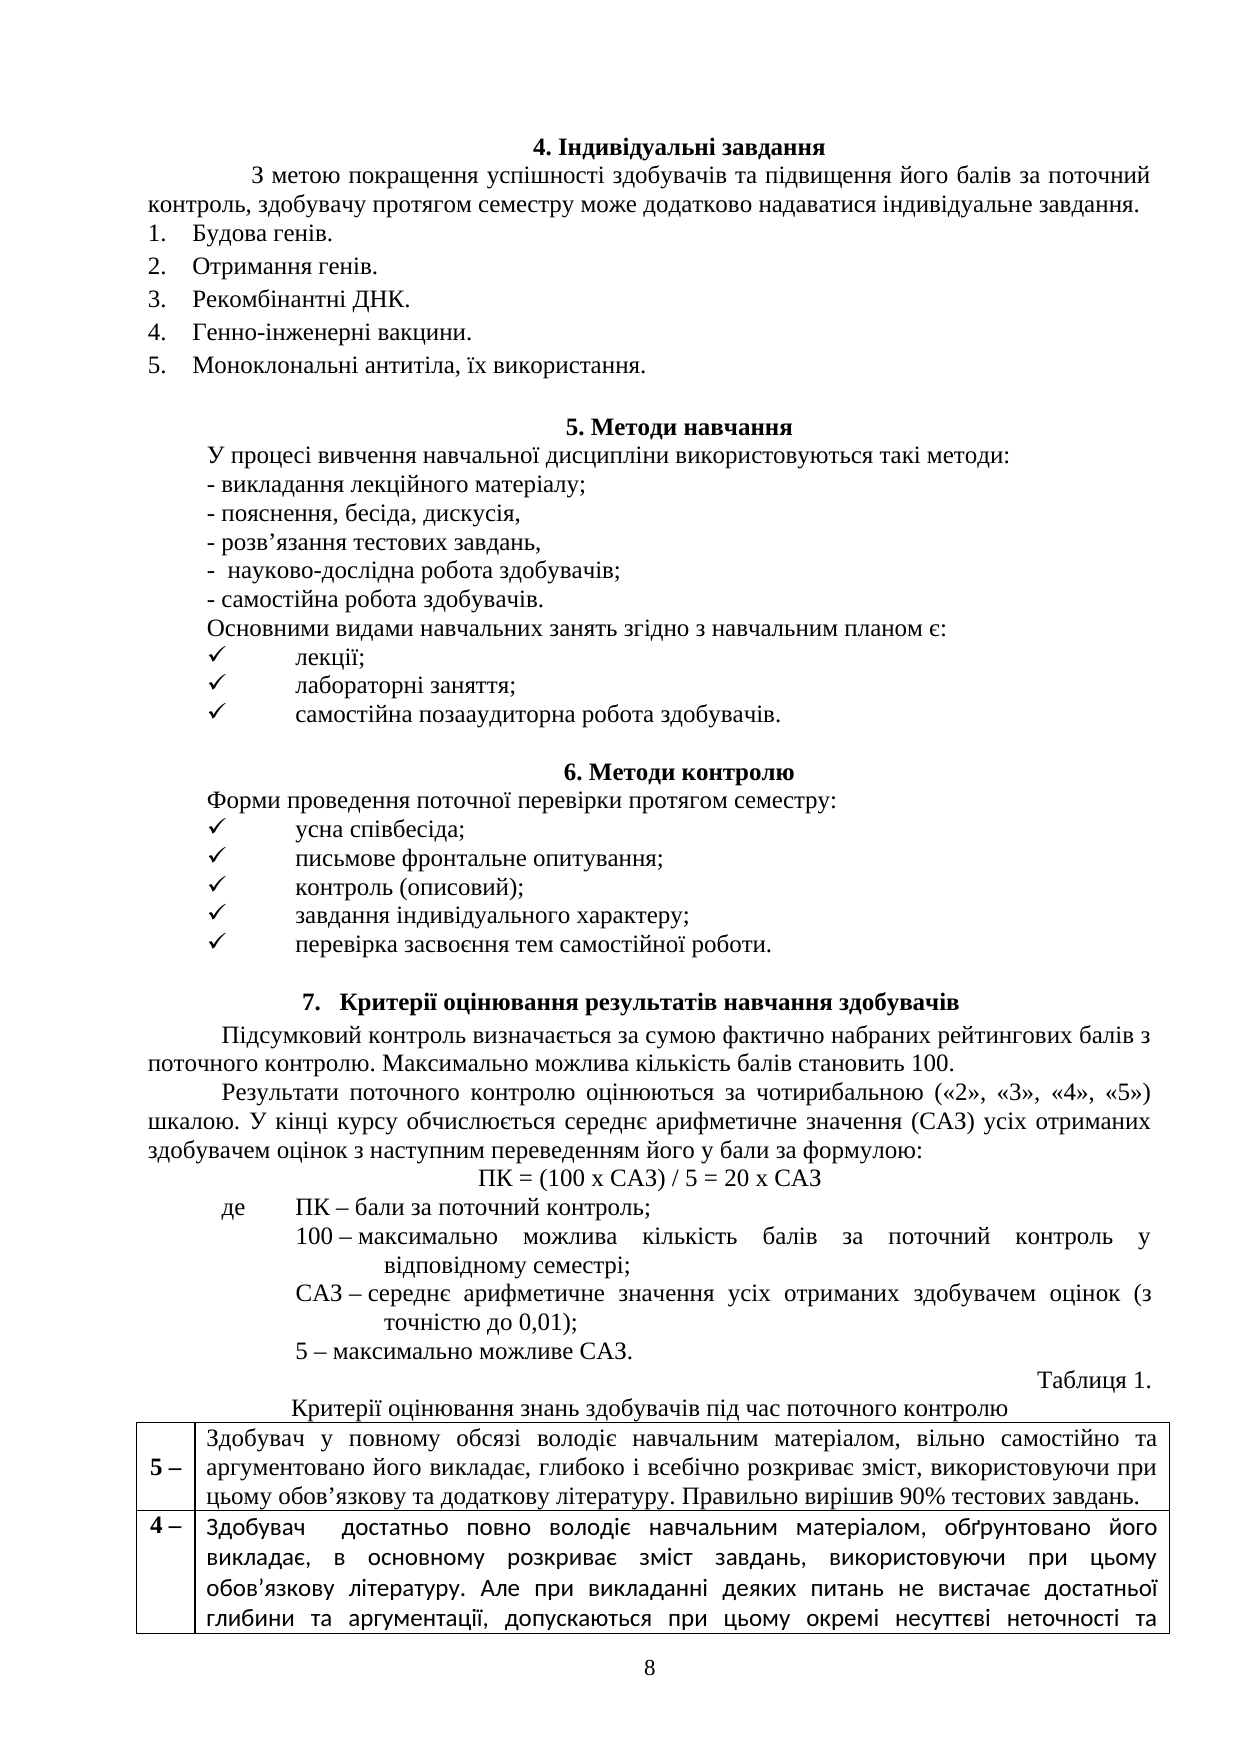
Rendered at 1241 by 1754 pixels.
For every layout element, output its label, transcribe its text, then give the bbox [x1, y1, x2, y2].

list самостійна позааудиторна робота здобувачів. [148, 699, 1152, 728]
text Результати поточного контролю оцінюються за чотирибальною («2», «3», «4», «5») шкалою. У кінці курсу обчислюється середнє арифметичне значення (САЗ) усіх отриманих здобувачем оцінок з наступним переведенням його у бали за формулою: [148, 1077, 1152, 1163]
text 6. Методи контролю [148, 757, 1152, 786]
list Критерії оцінювання результатів навчання здобувачів [110, 987, 1152, 1016]
text де ПК – бали за поточний контроль; [148, 1192, 1152, 1221]
list лабораторні заняття; [148, 671, 1152, 699]
list Рекомбінантні ДНК. [148, 284, 1152, 313]
text - викладання лекційного матеріалу; [148, 469, 1152, 498]
list контроль (описовий); [148, 872, 1152, 901]
table_header 5 – [137, 1423, 194, 1509]
text САЗ – середнє арифметичне значення усіх отриманих здобувачем оцінок (з точністю до 0,01); [295, 1278, 1152, 1336]
list Будова генів. [148, 218, 1152, 247]
text - розв’язання тестових завдань, [148, 527, 1152, 556]
text - самостійна робота здобувачів. [148, 584, 1152, 613]
text 5. Методи навчання [148, 412, 1152, 441]
text Форми проведення поточної перевірки протягом семестру: [148, 786, 1152, 814]
list перевірка засвоєння тем самостійної роботи. [148, 929, 1152, 958]
text - науково-дослідна робота здобувачів; [148, 556, 1152, 584]
list письмове фронтальне опитування; [148, 843, 1152, 872]
text У процесі вивчення навчальної дисципліни використовуються такі методи: [148, 441, 1152, 469]
list лекції; [148, 642, 1152, 671]
text Таблиця 1. [148, 1365, 1152, 1393]
text Критерії оцінювання знань здобувачів під час поточного контролю [148, 1393, 1152, 1422]
text 100 – максимально можлива кількість балів за поточний контроль у відповідному семестрі; [295, 1221, 1152, 1278]
text 4. Індивідуальні завдання [148, 132, 1152, 160]
list Отримання генів. [148, 251, 1152, 280]
text Підсумковий контроль визначається за сумою фактично набраних рейтингових балів з поточного контролю. Максимально можлива кількість балів становить 100. [148, 1020, 1152, 1077]
text 5 – максимально можливе САЗ. [221, 1336, 1152, 1365]
table_cell 4 – [137, 1511, 194, 1633]
text Основними видами навчальних занять згідно з навчальним планом є: [148, 613, 1152, 642]
table_header Здобувач у повному обсязі володіє навчальним матеріалом, вільно самостійно та аргументовано його викладає, глибоко і всебічно розкриває зміст, використовуючи при цьому обов’язкову та додаткову літературу. Правильно вирішив 90% тестових завдань. [196, 1423, 1169, 1509]
text - пояснення, бесіда, дискусія, [148, 498, 1152, 527]
list Моноклональні антитіла, їх використання. [148, 350, 1152, 379]
list завдання індивідуального характеру; [148, 901, 1152, 929]
text ПК = (100 х САЗ) / 5 = 20 х САЗ [148, 1163, 1152, 1192]
list Генно-інженерні вакцини. [148, 317, 1152, 346]
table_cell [196, 1511, 1169, 1633]
list усна співбесіда; [148, 814, 1152, 843]
text З метою покращення успішності здобувачів та підвищення його балів за поточний контроль, здобувачу протягом семестру може додатково надаватися індивідуальне завдання. [148, 160, 1152, 218]
